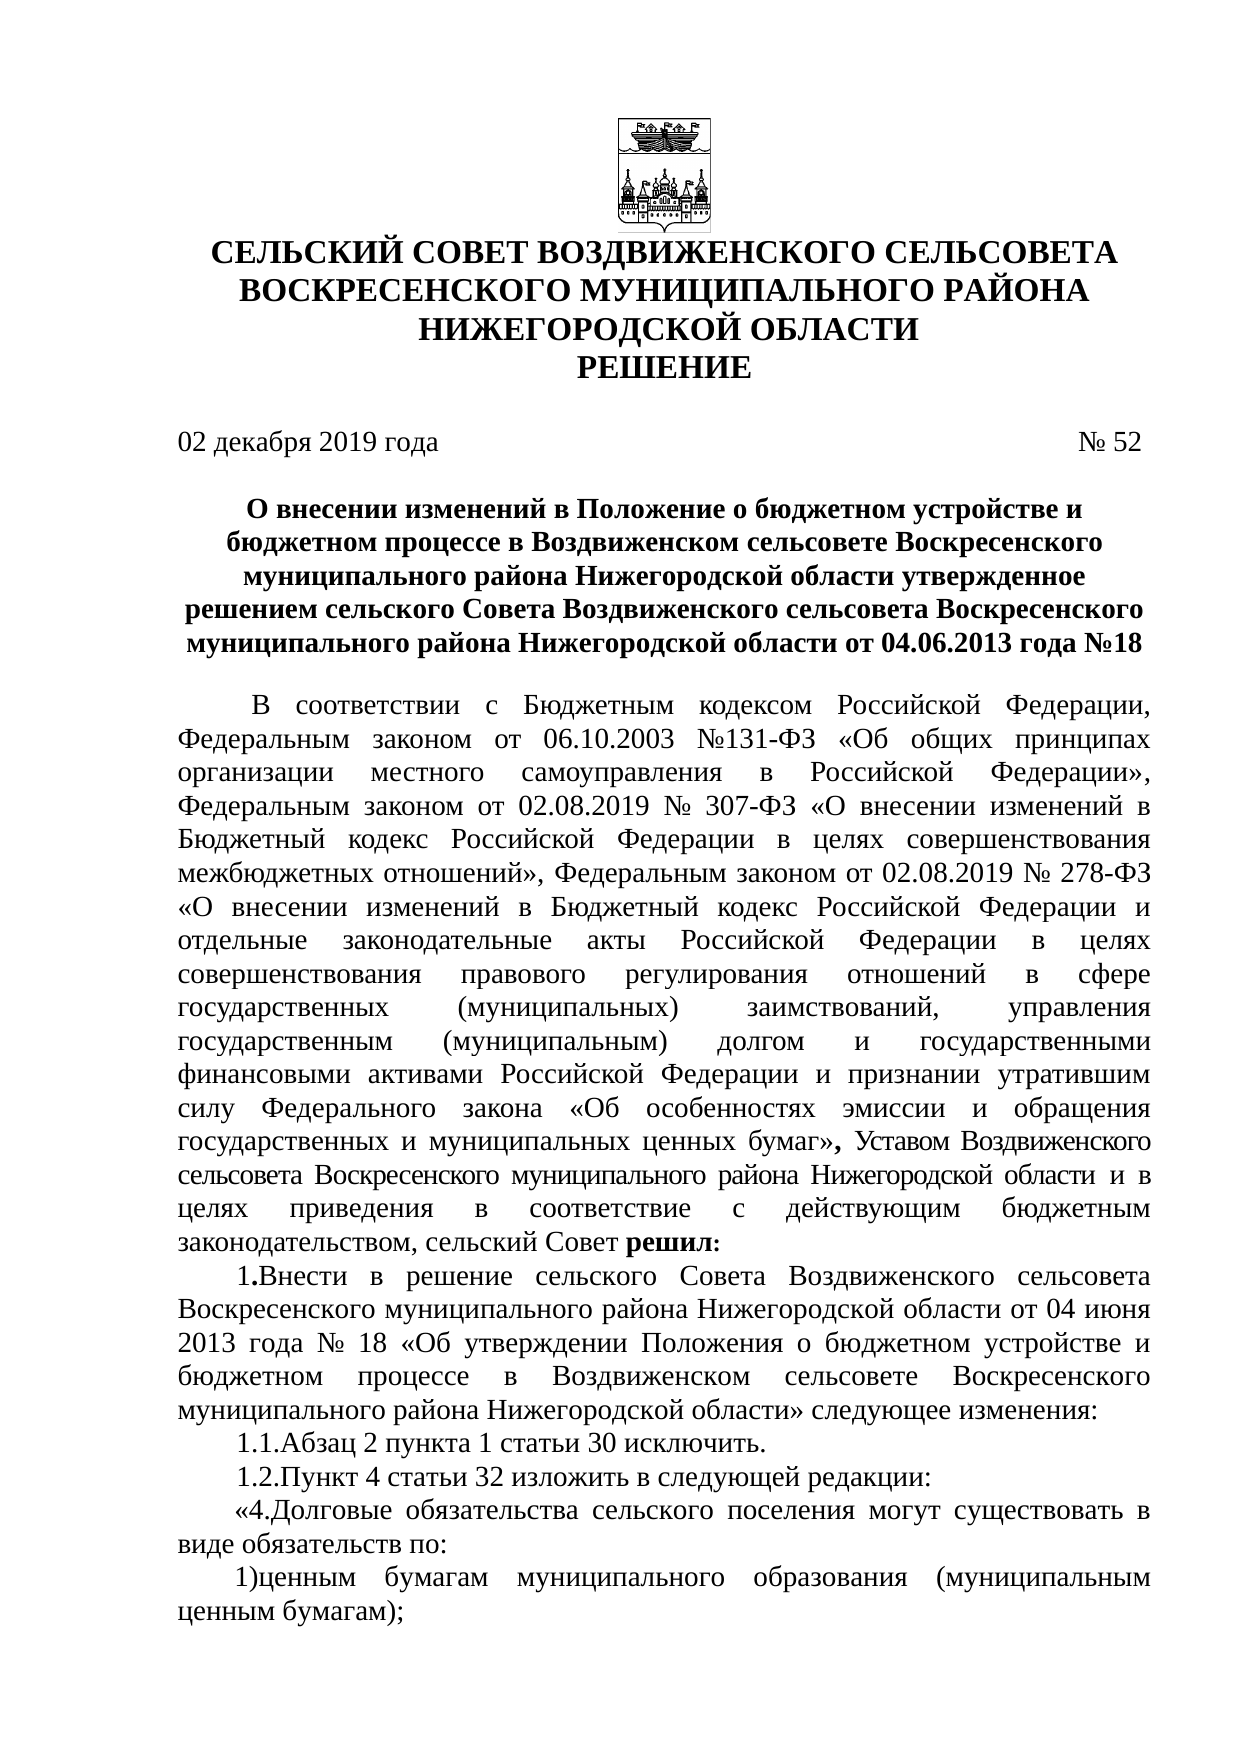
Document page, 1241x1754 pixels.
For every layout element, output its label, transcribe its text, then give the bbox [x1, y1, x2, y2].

text 1.Внести в решение сельского Совета Воздвиженского сельсовета Воскресенского муниципального района Нижегородской области от 04 июня 2013 года № 18 «Об утверждении Положения о бюджетном устройстве и бюджетном процессе в Воздвиженском сельсовете Воскресенского муниципального района Нижегородской области» следующее изменения: [177, 1258, 1152, 1425]
picture [618, 118, 711, 233]
text РЕШЕНИЕ [177, 347, 1152, 386]
subtitle В соответствии с Бюджетным кодексом Российской Федерации, Федеральным законом от 06.10.2003 №131-ФЗ «Об общих принципах организации местного самоуправления в Российской Федерации», Федеральным законом от 02.08.2019 № 307-ФЗ «О внесении изменений в Бюджетный кодекс Российской Федерации в целях совершенствования межбюджетных отношений», Федеральным законом от 02.08.2019 № 278-ФЗ «О внесении изменений в Бюджетный кодекс Российской Федерации и отдельные законодательные акты Российской Федерации в целях совершенствования правового регулирования отношений в сфере государственных (муниципальных) заимствований, управления государственным (муниципальным) долгом и государственными финансовыми активами Российской Федерации и признании утратившим силу Федерального закона «Об особенностях эмиссии и обращения государственных и муниципальных ценных бумаг», Уставом Воздвиженского сельсовета Воскресенского муниципального района Нижегородской области и в целях приведения в соответствие с действующим бюджетным законодательством, сельский Совет решил: [177, 1123, 1152, 1258]
text ВОСКРЕСЕНСКОГО МУНИЦИПАЛЬНОГО РАЙОНА [177, 271, 1152, 309]
text 02 декабря 2019 года № 52 [177, 424, 1152, 457]
text «4.Долговые обязательства сельского поселения могут существовать в виде обязательств по: [177, 1492, 1152, 1559]
text НИЖЕГОРОДСКОЙ ОБЛАСТИ [177, 309, 1152, 347]
text 1.1.Абзац 2 пункта 1 статьи 30 исключить. [177, 1425, 1152, 1459]
text 1)ценным бумагам муниципального образования (муниципальным ценным бумагам); [177, 1559, 1152, 1627]
subtitle В соответствии с Бюджетным кодексом Российской Федерации, Федеральным законом от 06.10.2003 №131-ФЗ «Об общих принципах организации местного самоуправления в Российской Федерации», Федеральным законом от 02.08.2019 № 307-ФЗ «О внесении изменений в Бюджетный кодекс Российской Федерации в целях совершенствования межбюджетных отношений», Федеральным законом от 02.08.2019 № 278-ФЗ «О внесении изменений в Бюджетный кодекс Российской Федерации и отдельные законодательные акты Российской Федерации в целях совершенствования правового регулирования отношений в сфере государственных (муниципальных) заимствований, управления государственным (муниципальным) долгом и государственными финансовыми активами Российской Федерации и признании утратившим силу Федерального закона «Об особенностях эмиссии и обращения государственных и муниципальных ценных бумаг», Уставом Воздвиженского сельсовета Воскресенского муниципального района Нижегородской области и в целях приведения в соответствие с действующим бюджетным законодательством, сельский Совет решил: [177, 687, 1152, 889]
text СЕЛЬСКИЙ СОВЕТ ВОЗДВИЖЕНСКОГО СЕЛЬСОВЕТА [177, 232, 1152, 271]
text 1.2.Пункт 4 статьи 32 изложить в следующей редакции: [177, 1459, 1152, 1492]
text О внесении изменений в Положение о бюджетном устройстве и бюджетном процессе в Воздвиженском сельсовете Воскресенского муниципального района Нижегородской области утвержденное решением сельского Совета Воздвиженского сельсовета Воскресенского муниципального района Нижегородской области от 04.06.2013 года №18 [177, 491, 1152, 659]
